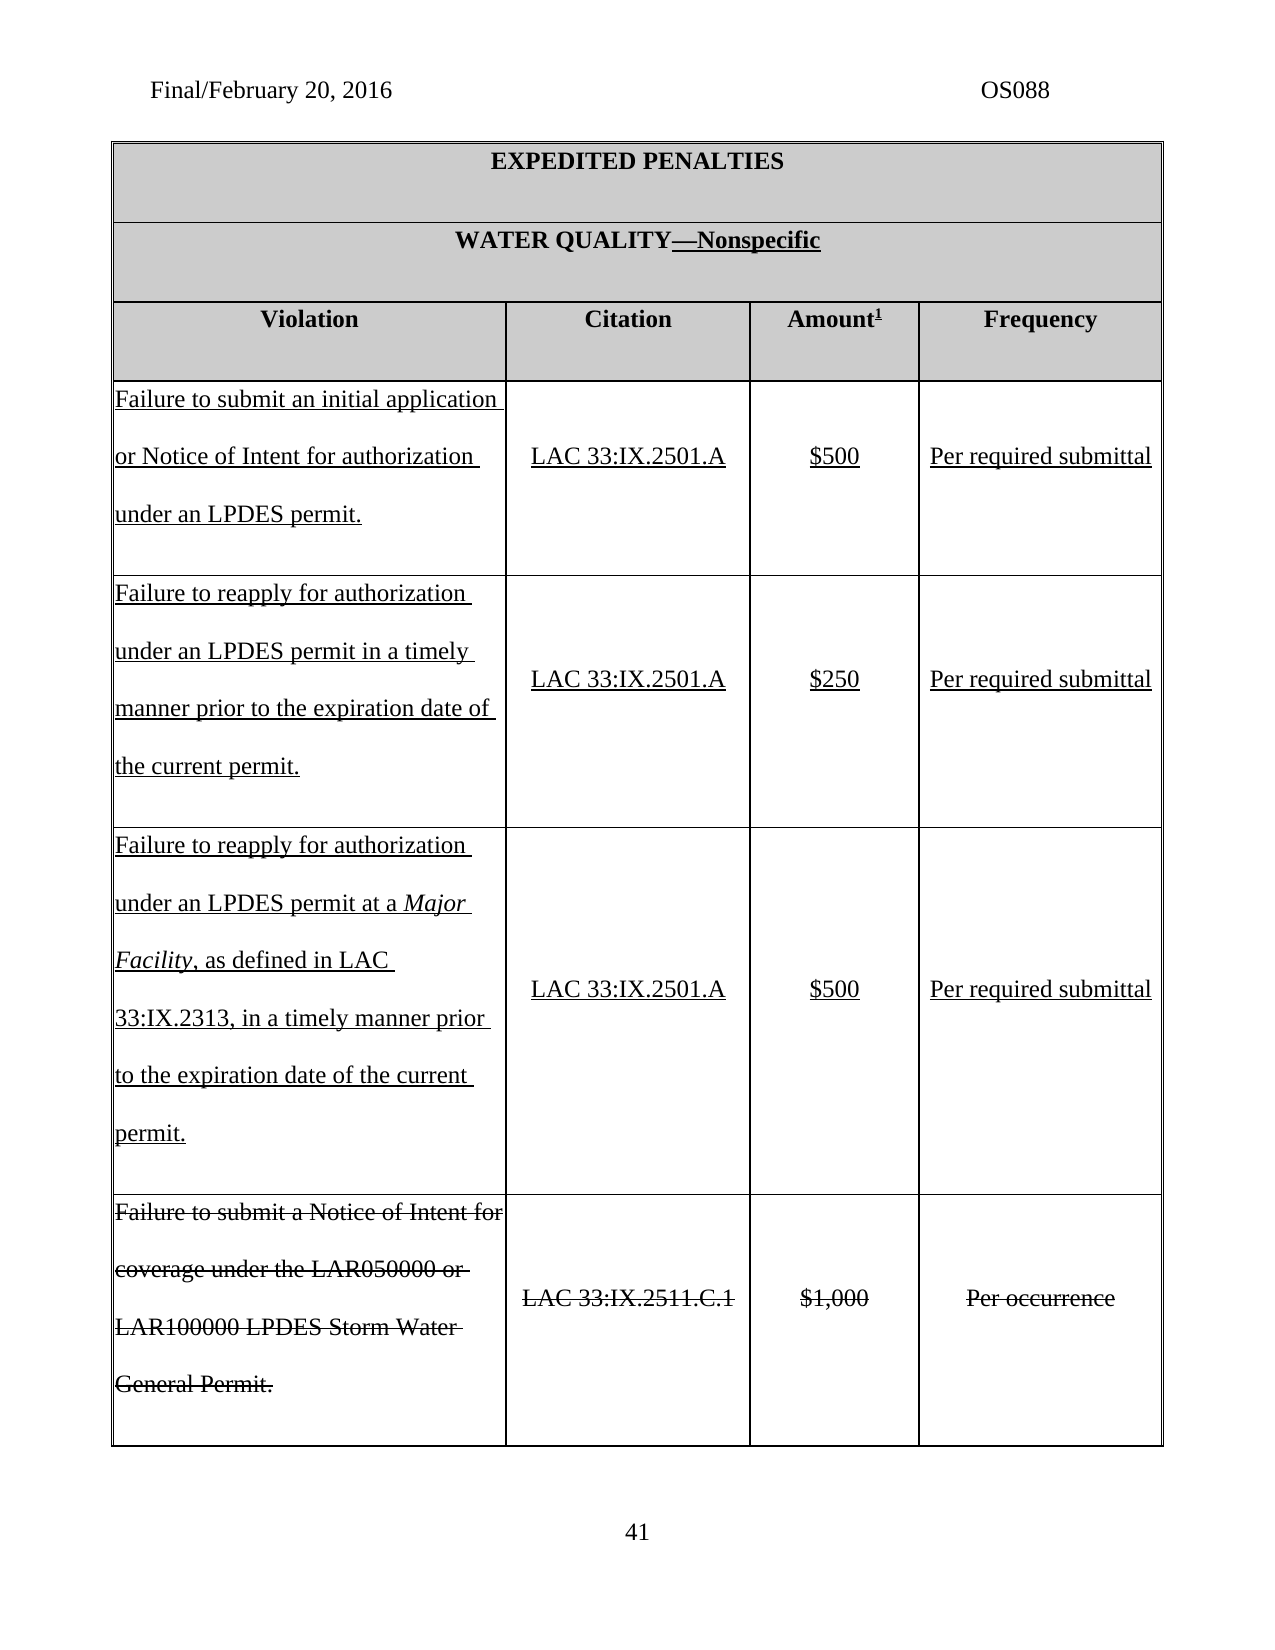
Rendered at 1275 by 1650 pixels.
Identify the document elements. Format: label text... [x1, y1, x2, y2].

table_cell Failure to submit a Notice of Intent for coverage under the LAR050000 or LAR100000 LPDES Storm Water General Permit. [114, 1195, 505, 1445]
table_cell LAC 33:IX.2511.C.1 [507, 1195, 749, 1445]
table_cell $1,000 [751, 1195, 918, 1445]
table_cell $250 [751, 576, 918, 827]
table_cell $500 [751, 382, 918, 575]
table_cell Per required submittal [920, 576, 1161, 827]
table_cell Failure to reapply for authorization under an LPDES permit at a Major Facility, as defined in LAC 33:IX.2313, in a timely manner prior to the expiration date of the current permit. [114, 828, 505, 1193]
table_cell LAC 33:IX.2501.A [507, 382, 749, 575]
table_cell Per required submittal [920, 382, 1161, 575]
table_cell $500 [751, 828, 918, 1193]
table_cell Violation [114, 303, 505, 380]
table_cell Per required submittal [920, 828, 1161, 1193]
table_cell Frequency [920, 303, 1161, 380]
table_cell Citation [507, 303, 749, 380]
table_cell Failure to reapply for authorization under an LPDES permit in a timely manner prior to the expiration date of the current permit. [114, 576, 505, 827]
table_cell WATER QUALITY—Nonspecific [114, 223, 1161, 301]
table_cell LAC 33:IX.2501.A [507, 828, 749, 1193]
table_header EXPEDITED PENALTIES [114, 144, 1161, 222]
table_cell Amount1 [751, 303, 918, 380]
table_cell LAC 33:IX.2501.A [507, 576, 749, 827]
table_cell Failure to submit an initial application or Notice of Intent for authorization under an LPDES permit. [114, 382, 505, 575]
table_cell Per occurrence [920, 1195, 1161, 1445]
